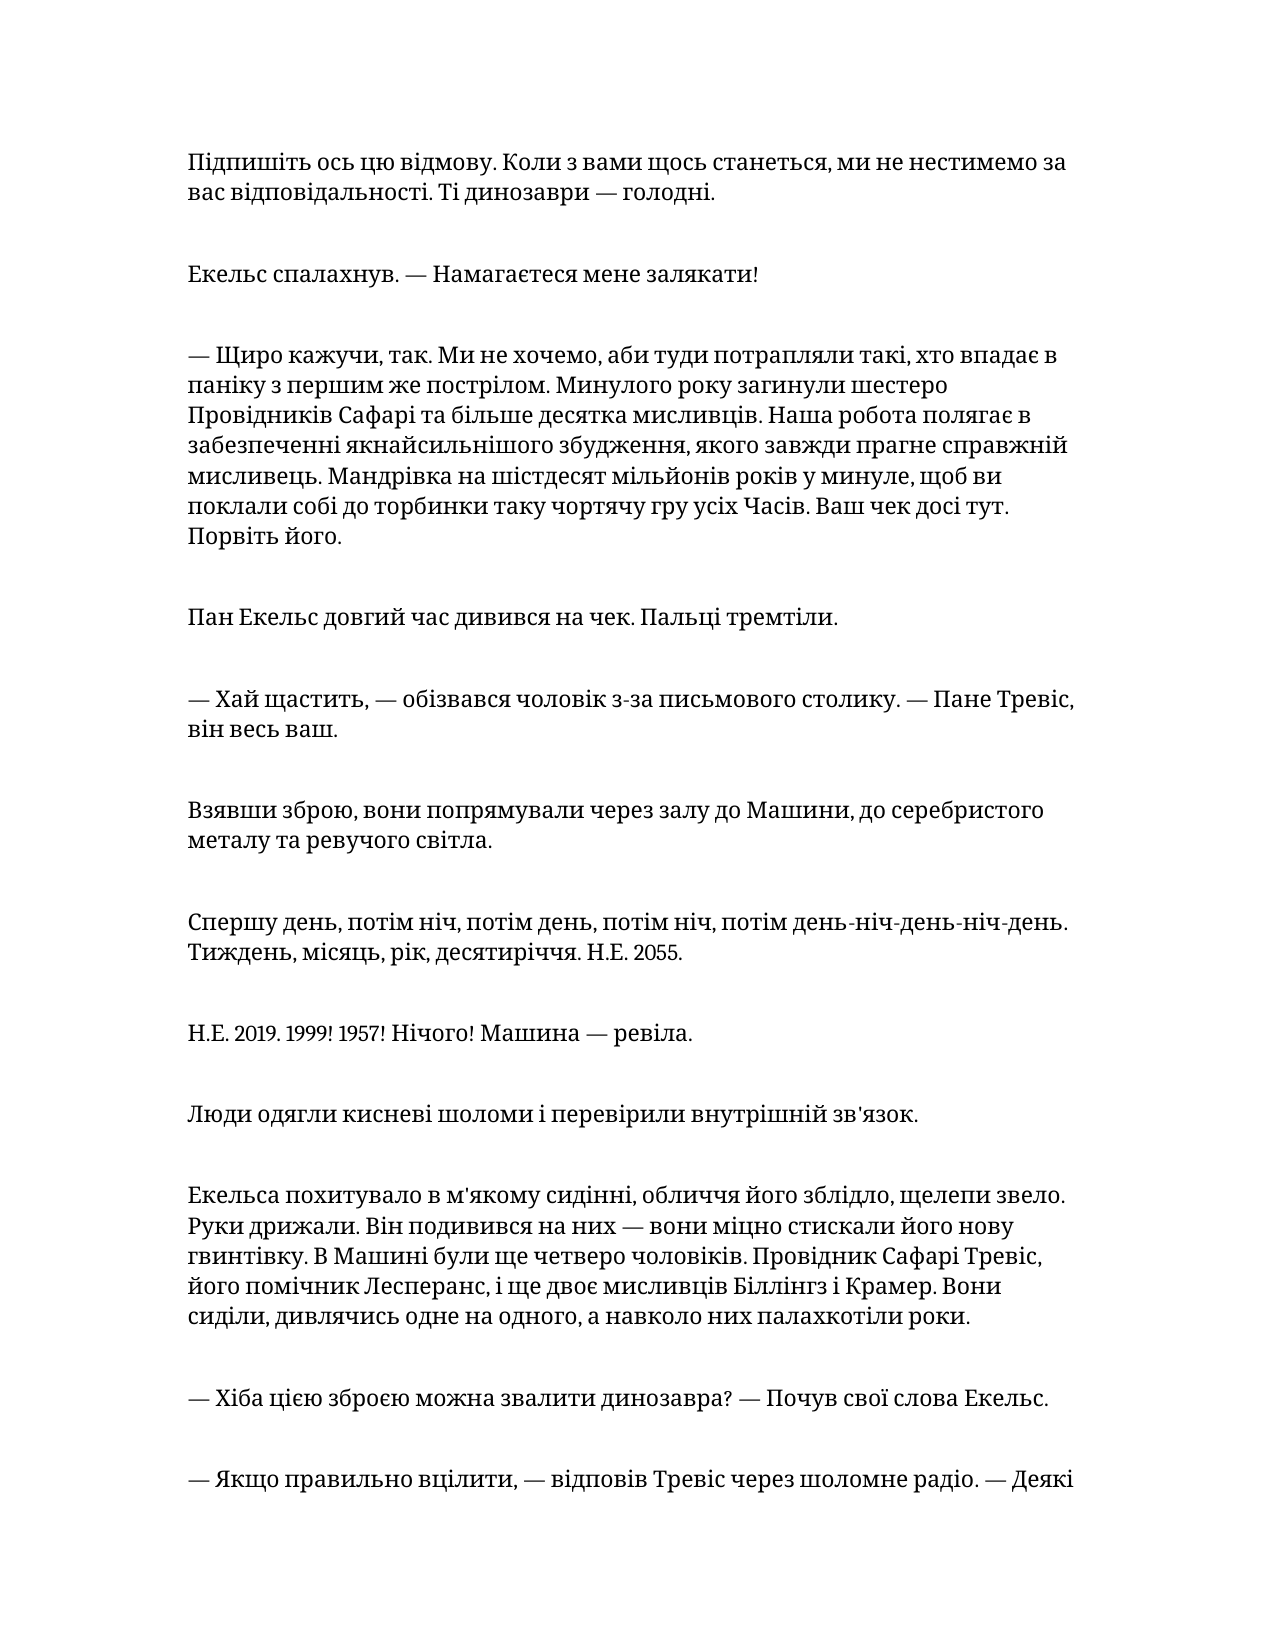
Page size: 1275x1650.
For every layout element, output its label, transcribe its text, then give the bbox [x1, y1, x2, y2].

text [187, 1436, 1087, 1493]
text — Хай щастить, — обізвався чоловік з-за письмового столику. — Пане Тревіс, він весь ваш. [187, 656, 1087, 743]
text Екельса похитувало в м'якому сидінні, обличчя його зблідло, щелепи звело. Руки дрижали. Він подивився на них — вони міцно стискали його нову гвинтівку. В Машині були ще четверо чоловіків. Провідник Сафарі Тревіс, його помічник Лесперанс, і ще двоє мисливців Біллінгз і Крамер. Вони сиділи, дивлячись одне на одного, а навколо них палахкотіли роки. [187, 1153, 1087, 1331]
text — Хіба цією зброєю можна звалити динозавра? — Почув свої слова Екельс. [187, 1355, 1087, 1412]
text Люди одягли кисневі шоломи і перевірили внутрішній зв'язок. [187, 1072, 1087, 1128]
text Пан Екельс довгий час дивився на чек. Пальці тремтіли. [187, 575, 1087, 632]
text Екельс спалахнув. — Намагаєтеся мене залякати! [187, 231, 1087, 288]
text — Щиро кажучи, так. Ми не хочемо, аби туди потрапляли такі, хто впадає в паніку з першим же пострілом. Минулого року загинули шестеро Провідників Сафарі та більше десятка мисливців. Наша робота полягає в забезпеченні якнайсильнішого збудження, якого завжди прагне справжній мисливець. Мандрівка на шістдесят мільйонів років у минуле, щоб ви поклали собі до торбинки таку чортячу гру усіх Часів. Ваш чек досі тут. Порвіть його. [187, 312, 1087, 550]
text Спершу день, потім ніч, потім день, потім ніч, потім день-ніч-день-ніч-день. Тиждень, місяць, рік, десятиріччя. Н.Е. 2055. [187, 879, 1087, 966]
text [187, 150, 1087, 207]
text Взявши зброю, вони попрямували через залу до Машини, до серебристого металу та ревучого світла. [187, 768, 1087, 854]
text Н.Е. 2019. 1999! 1957! Нічого! Машина — ревіла. [187, 991, 1087, 1047]
